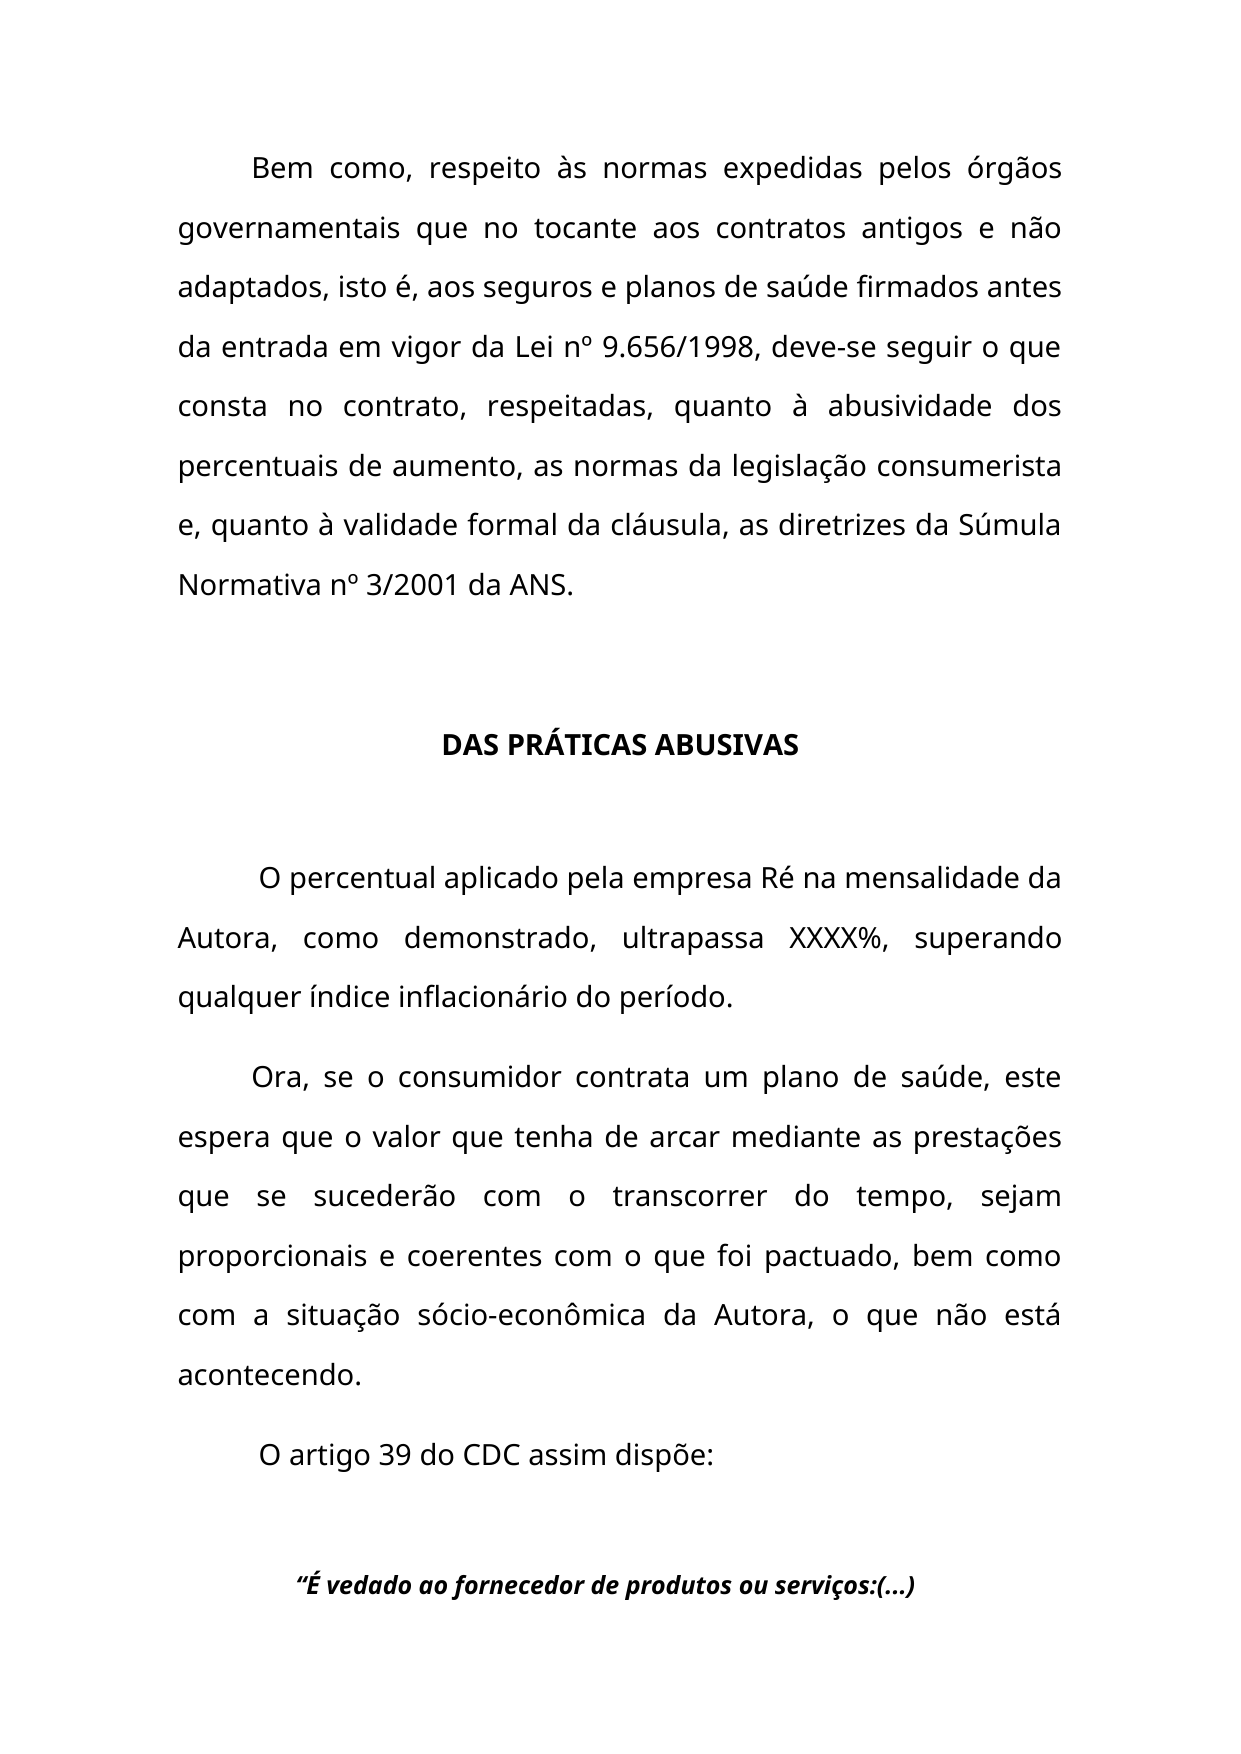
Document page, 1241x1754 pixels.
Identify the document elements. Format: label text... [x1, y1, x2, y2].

text Bem como, respeito às normas expedidas pelos órgãos governamentais que no tocante aos contratos antigos e não adaptados, isto é, aos seguros e planos de saúde firmados antes da entrada em vigor da Lei nº 9.656/1998, deve-se seguir o que consta no contrato, respeitadas, quanto à abusividade dos percentuais de aumento, as normas da legislação consumerista e, quanto à validade formal da cláusula, as diretrizes da Súmula Normativa nº 3/2001 da ANS. [177, 148, 1063, 604]
text DAS PRÁTICAS ABUSIVAS [177, 724, 1063, 764]
text O percentual aplicado pela empresa Ré na mensalidade da Autora, como demonstrado, ultrapassa XXXX%, superando qualquer índice inflacionário do período. [177, 857, 1063, 1016]
text O artigo 39 do CDC assim dispõe: [177, 1434, 1063, 1474]
text Ora, se o consumidor contrata um plano de saúde, este espera que o valor que tenha de arcar mediante as prestações que se sucederão com o transcorrer do tempo, sejam proporcionais e coerentes com o que foi pactuado, bem como com a situação sócio-econômica da Autora, o que não está acontecendo. [177, 1057, 1063, 1394]
text “É vedado ao fornecedor de produtos ou serviços:(...) [295, 1567, 1063, 1601]
